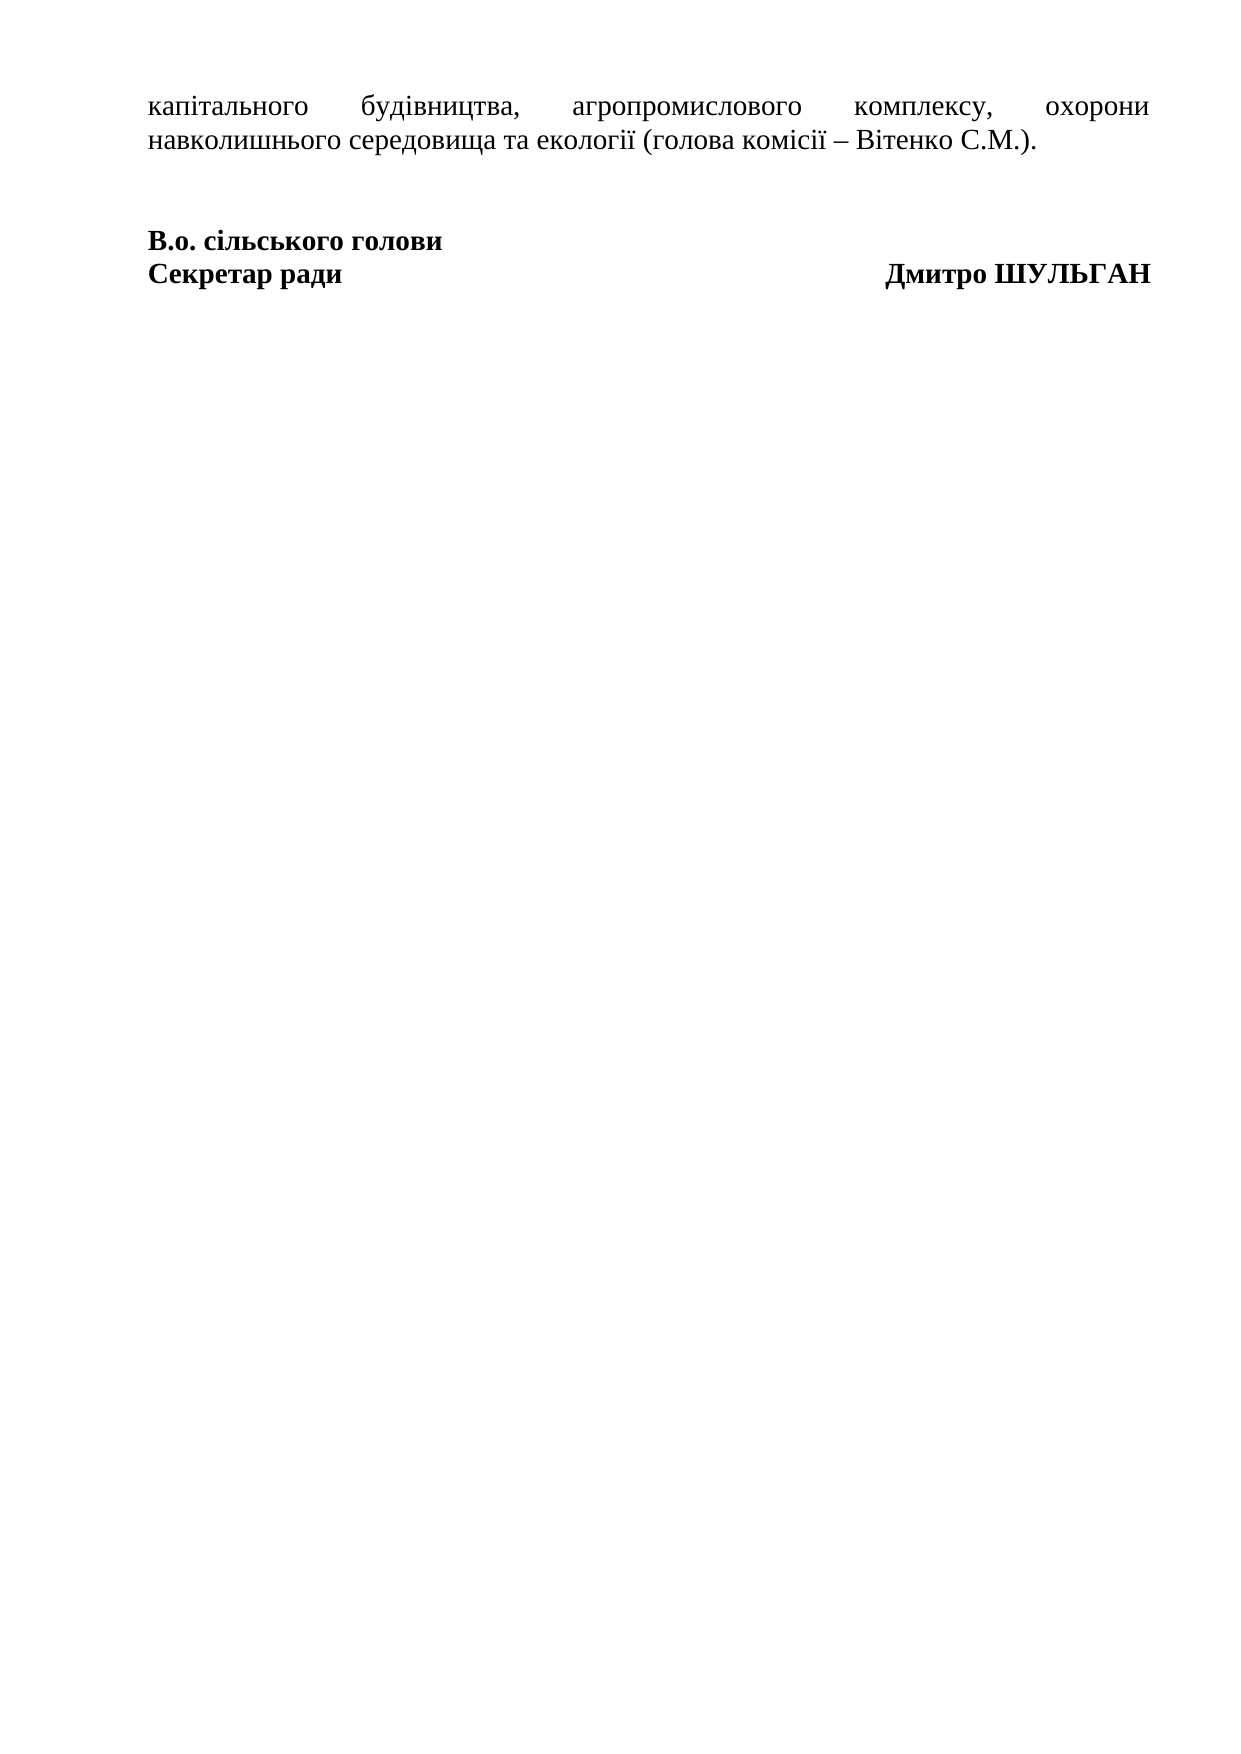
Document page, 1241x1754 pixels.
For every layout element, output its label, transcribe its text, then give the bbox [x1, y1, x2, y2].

text В.о. сільського голови [148, 223, 1152, 256]
text Секретар ради Дмитро ШУЛЬГАН [148, 256, 1152, 290]
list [148, 88, 1150, 156]
